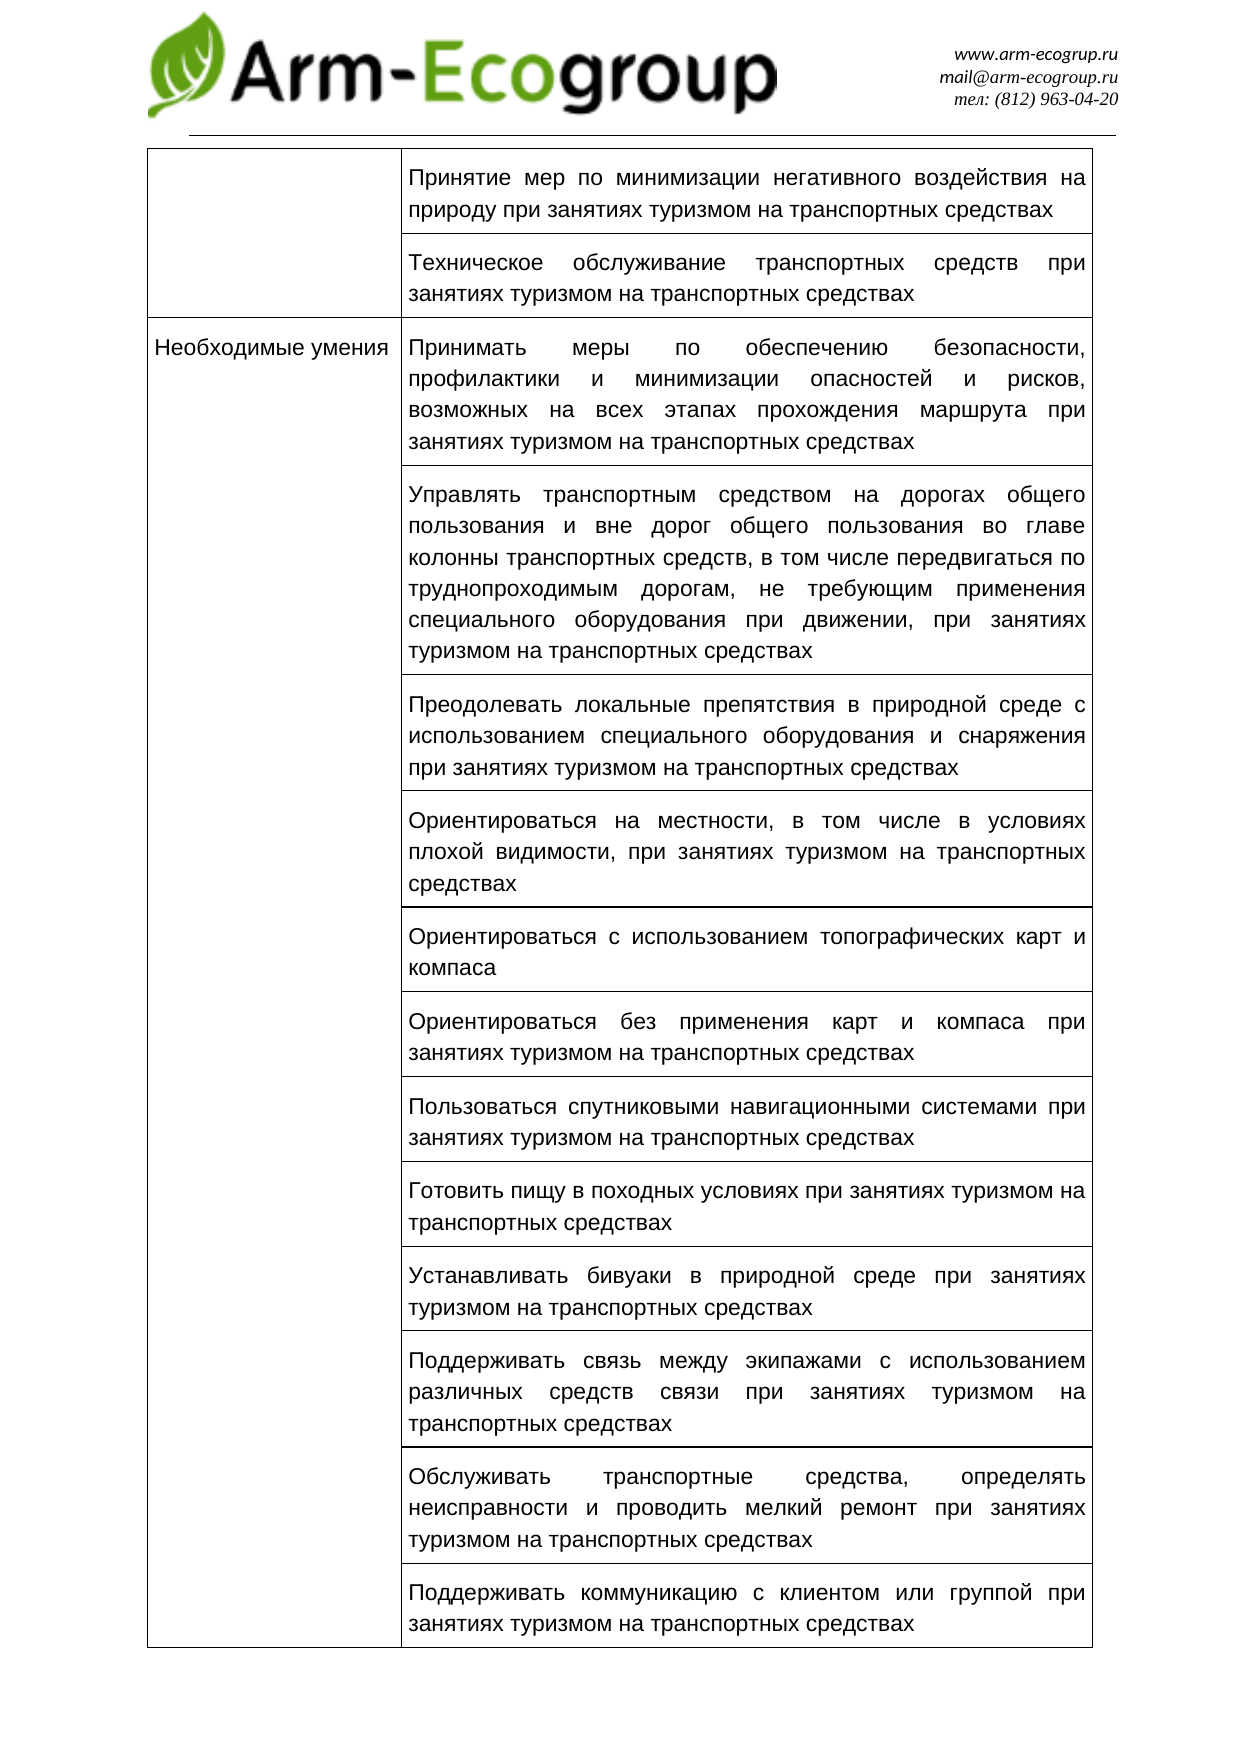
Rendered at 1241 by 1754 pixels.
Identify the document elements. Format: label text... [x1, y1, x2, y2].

picture [148, 4, 777, 129]
table_cell Принятие мер по минимизации негативного воздействия на природу при занятиях туризмом на транспортных средствах [402, 149, 1092, 232]
table_cell Ориентироваться на местности, в том числе в условиях плохой видимости, при занятиях туризмом на транспортных средствах [402, 791, 1092, 906]
table_cell Необходимые умения [148, 318, 401, 1647]
table_cell Преодолевать локальные препятствия в природной среде с использованием специального оборудования и снаряжения при занятиях туризмом на транспортных средствах [402, 675, 1092, 790]
table_cell Поддерживать связь между экипажами с использованием различных средств связи при занятиях туризмом на транспортных средствах [402, 1331, 1092, 1446]
table_cell Обслуживать транспортные средства, определять неисправности и проводить мелкий ремонт при занятиях туризмом на транспортных средствах [402, 1448, 1092, 1562]
table_cell Поддерживать коммуникацию с клиентом или группой при занятиях туризмом на транспортных средствах [402, 1564, 1092, 1647]
table_cell Техническое обслуживание транспортных средств при занятиях туризмом на транспортных средствах [402, 234, 1092, 317]
table_cell Ориентироваться без применения карт и компаса при занятиях туризмом на транспортных средствах [402, 992, 1092, 1076]
table_cell Устанавливать бивуаки в природной среде при занятиях туризмом на транспортных средствах [402, 1247, 1092, 1330]
table_cell Управлять транспортным средством на дорогах общего пользования и вне дорог общего пользования во главе колонны транспортных средств, в том числе передвигаться по труднопроходимым дорогам, не требующим применения специального оборудования при движении, при занятиях туризмом на транспортных средствах [402, 466, 1092, 674]
table_cell Готовить пищу в походных условиях при занятиях туризмом на транспортных средствах [402, 1162, 1092, 1246]
table_cell Ориентироваться с использованием топографических карт и компаса [402, 908, 1092, 991]
table_cell Принимать меры по обеспечению безопасности, профилактики и минимизации опасностей и рисков, возможных на всех этапах прохождения маршрута при занятиях туризмом на транспортных средствах [402, 318, 1092, 464]
table_cell Пользоваться спутниковыми навигационными системами при занятиях туризмом на транспортных средствах [402, 1077, 1092, 1161]
